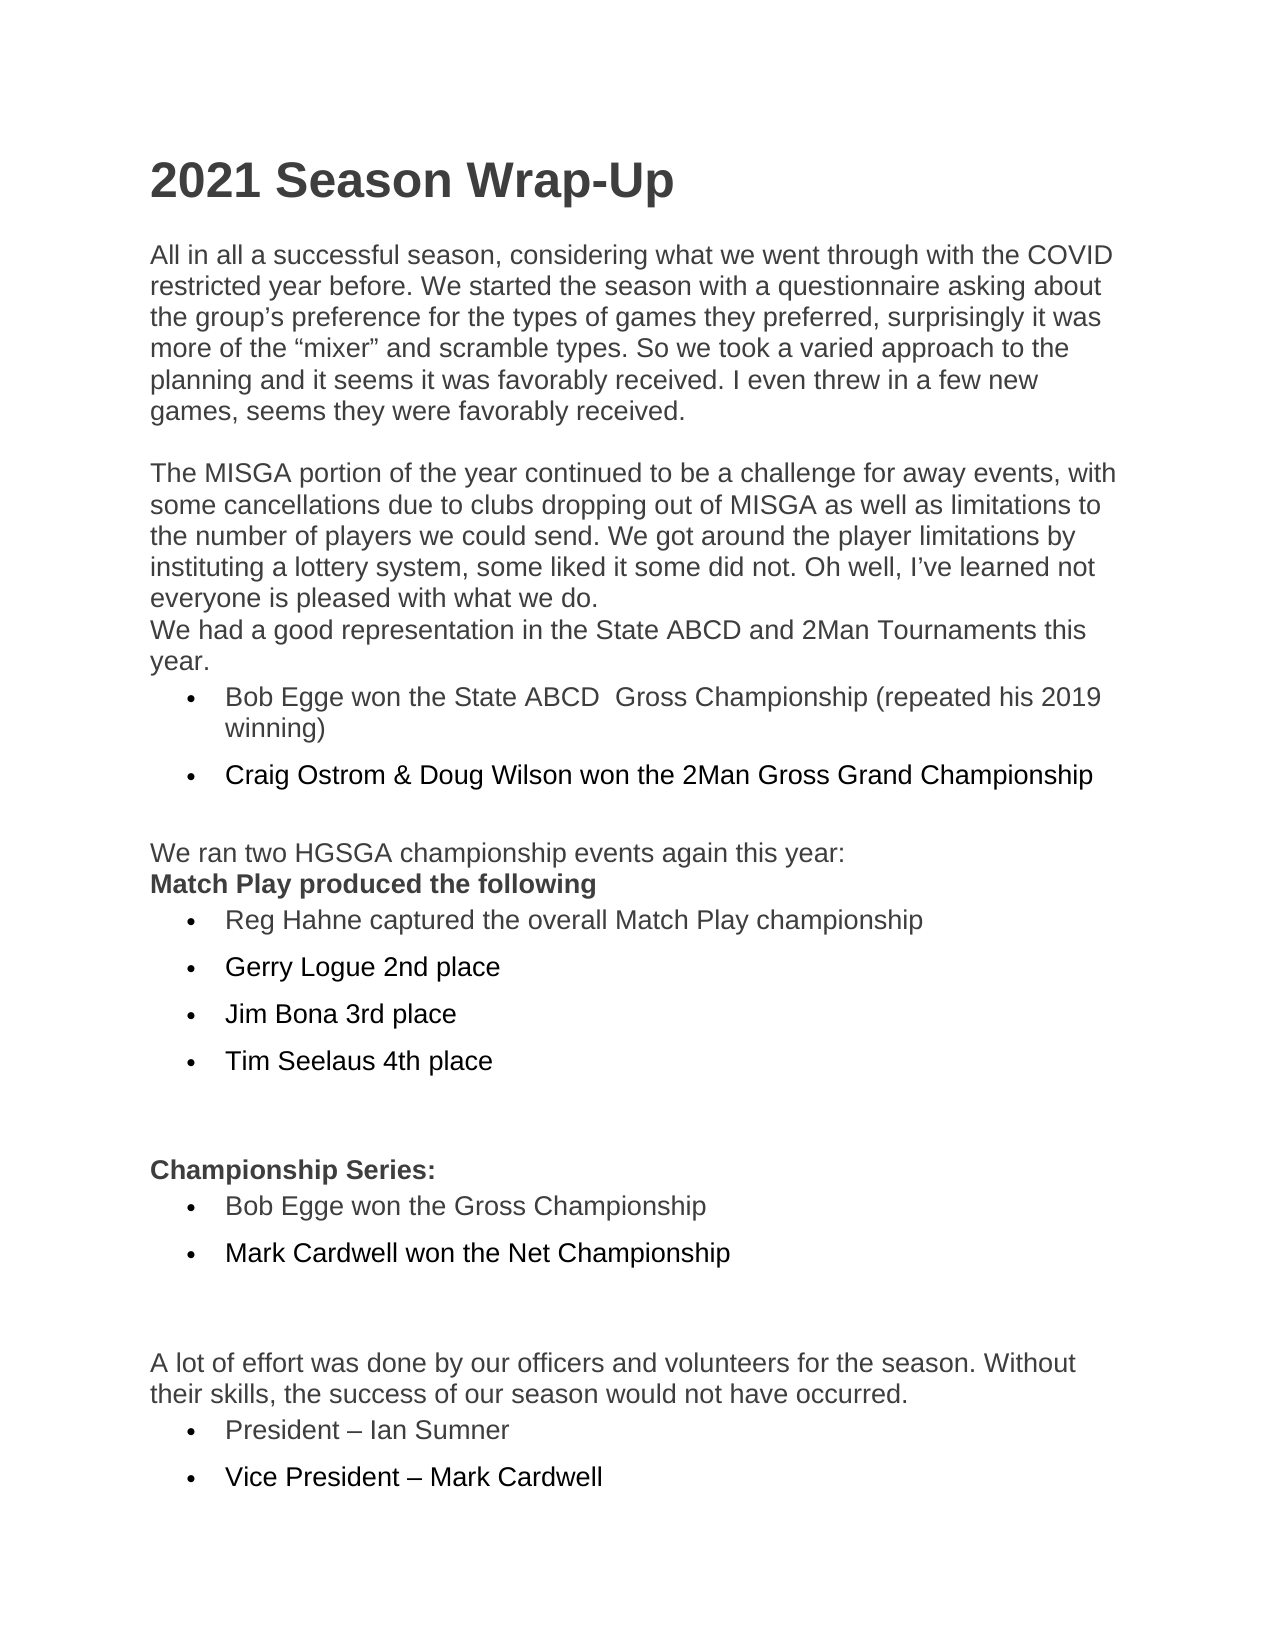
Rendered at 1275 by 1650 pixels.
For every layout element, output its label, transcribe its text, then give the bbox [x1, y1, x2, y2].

list Gerry Logue 2nd place [187, 951, 1125, 982]
list Jim Bona 3rd place [187, 998, 1125, 1029]
text We ran two HGSGA championship events again this year: Match Play produced the following [150, 806, 1125, 900]
list Craig Ostrom & Doug Wilson won the 2Man Gross Grand Championship [187, 759, 1125, 790]
text A lot of effort was done by our officers and volunteers for the season. Without their skills, the success of our season would not have occurred. [150, 1284, 1125, 1409]
list Reg Hahne captured the overall Match Play championship [187, 904, 1125, 936]
list Bob Egge won the State ABCD Gross Championship (repeated his 2019 winning) [187, 681, 1125, 743]
list President – Ian Sumner [187, 1414, 1125, 1445]
text 2021 Season Wrap-Up ​All in all a successful season, considering what we went through with the COVID restricted year before. We started the season with a questionnaire asking about the group’s preference for the types of games they preferred, surprisingly it was more of the “mixer” and scramble types. So we took a varied approach to the planning and it seems it was favorably received. I even threw in a few new games, seems they were favorably received. The MISGA portion of the year continued to be a challenge for away events, with some cancellations due to clubs dropping out of MISGA as well as limitations to the number of players we could send. We got around the player limitations by instituting a lottery system, some liked it some did not. Oh well, I’ve learned not everyone is pleased with what we do. We had a good representation in the State ABCD and 2Man Tournaments this year. [150, 150, 1125, 676]
list Tim Seelaus 4th place [187, 1045, 1125, 1076]
list Vice President – Mark Cardwell [187, 1461, 1125, 1492]
text Championship Series: [150, 1092, 1125, 1186]
list Bob Egge won the Gross Championship [187, 1190, 1125, 1222]
list Mark Cardwell won the Net Championship [187, 1237, 1125, 1268]
